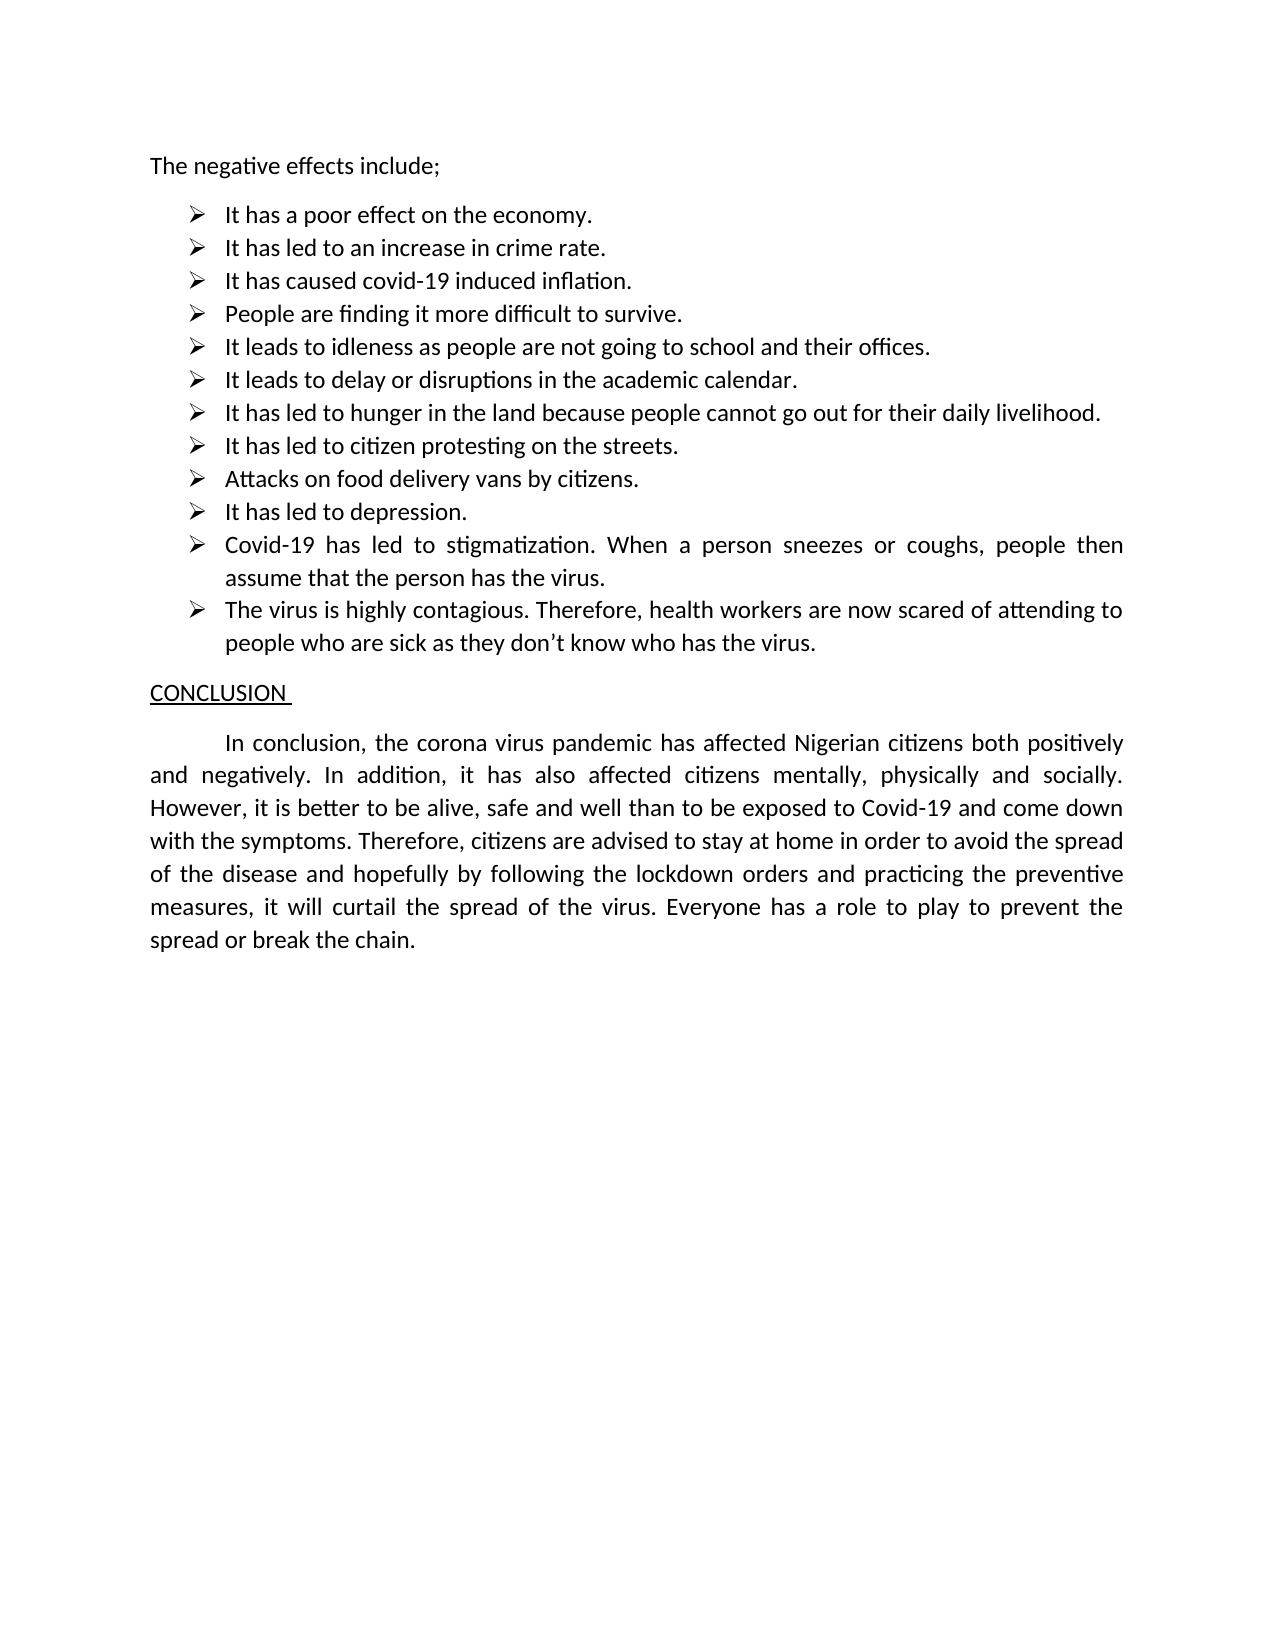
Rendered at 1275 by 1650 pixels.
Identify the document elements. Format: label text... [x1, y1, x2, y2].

list Covid-19 has led to stigmatization. When a person sneezes or coughs, people then assume that the person has the virus. [187, 529, 1125, 592]
list It leads to delay or disruptions in the academic calendar. [187, 364, 1125, 395]
list It has led to an increase in crime rate. [187, 232, 1125, 263]
list It has caused covid-19 induced inflation. [187, 265, 1125, 296]
list It has led to depression. [187, 496, 1125, 526]
list It has led to hunger in the land because people cannot go out for their daily livelihood. [187, 397, 1125, 428]
list Attacks on food delivery vans by citizens. [187, 463, 1125, 493]
text CONCLUSION [150, 677, 1125, 708]
list It has led to citizen protesting on the streets. [187, 430, 1125, 461]
text The negative effects include; [150, 150, 1125, 181]
list The virus is highly contagious. Therefore, health workers are now scared of attending to people who are sick as they don’t know who has the virus. [187, 594, 1125, 658]
text In conclusion, the corona virus pandemic has affected Nigerian citizens both positively and negatively. In addition, it has also affected citizens mentally, physically and socially. However, it is better to be alive, safe and well than to be exposed to Covid-19 and come down with the symptoms. Therefore, citizens are advised to stay at home in order to avoid the spread of the disease and hopefully by following the lockdown orders and practicing the preventive measures, it will curtail the spread of the virus. Everyone has a role to play to prevent the spread or break the chain. [150, 727, 1125, 955]
list People are finding it more difficult to survive. [187, 298, 1125, 329]
list It has a poor effect on the economy. [187, 199, 1125, 230]
list It leads to idleness as people are not going to school and their offices. [187, 331, 1125, 362]
